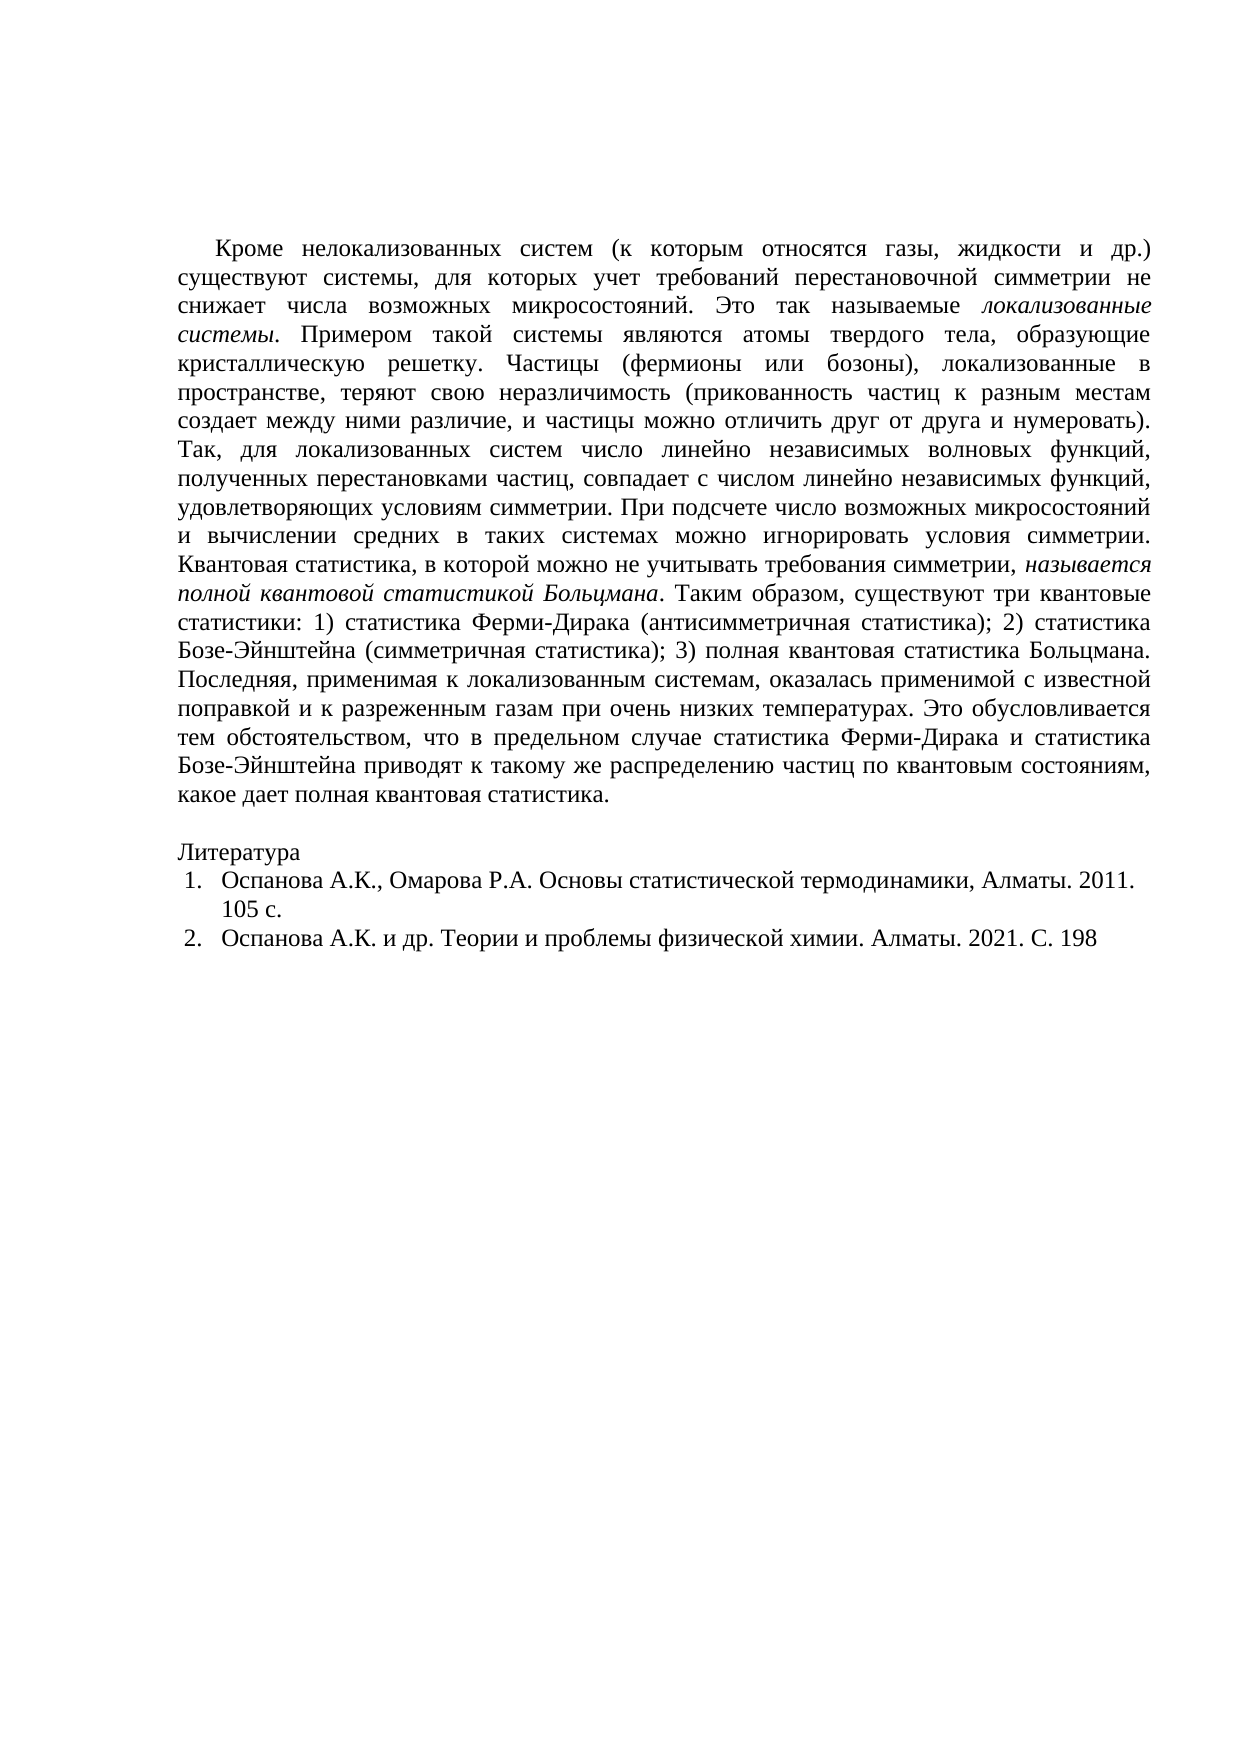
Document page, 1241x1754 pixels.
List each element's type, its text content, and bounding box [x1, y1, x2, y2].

list Оспанова А.К., Омарова Р.А. Основы статистической термодинамики, Алматы. 2011. 105 с. [183, 866, 1152, 923]
text Литература [177, 837, 1152, 866]
text Кроме нелокализованных систем (к которым относятся газы, жидкости и др.) существуют системы, для которых учет требований перестановочной симметрии не снижает числа возможных микросостояний. Это так называемые локализованные системы. Примером такой системы являются атомы твердого тела, образующие кристаллическую решетку. Частицы (фермионы или бозоны), локализованные в пространстве, теряют свою неразличимость (прикованность частиц к разным местам создает между ними различие, и частицы можно отличить друг от друга и нумеровать). Так, для локализованных систем число линейно независимых волновых функций, полученных перестановками частиц, совпадает с числом линейно независимых функций, удовлетворяющих условиям симметрии. При подсчете число возможных микросостояний и вычислении средних в таких системах можно игнорировать условия симметрии. Квантовая статистика, в которой можно не учитывать требования симметрии, называется полной квантовой статистикой Больцмана. Таким образом, существуют три квантовые статистики: 1) статистика Ферми-Дирака (антисимметричная статистика); 2) статистика Бозе-Эйнштейна (симметричная статистика); 3) полная квантовая статистика Больцмана. Последняя, применимая к локализованным системам, оказалась применимой с известной поправкой и к разреженным газам при очень низких температурах. Это обусловливается тем обстоятельством, что в предельном случае статистика Ферми-Дирака и статистика Бозе-Эйнштейна приводят к такому же распределению частиц по квантовым состояниям, какое дает полная квантовая статистика. [177, 233, 1152, 808]
list Оспанова А.К. и др. Теории и проблемы физической химии. Алматы. 2021. С. 198 [183, 923, 1152, 952]
